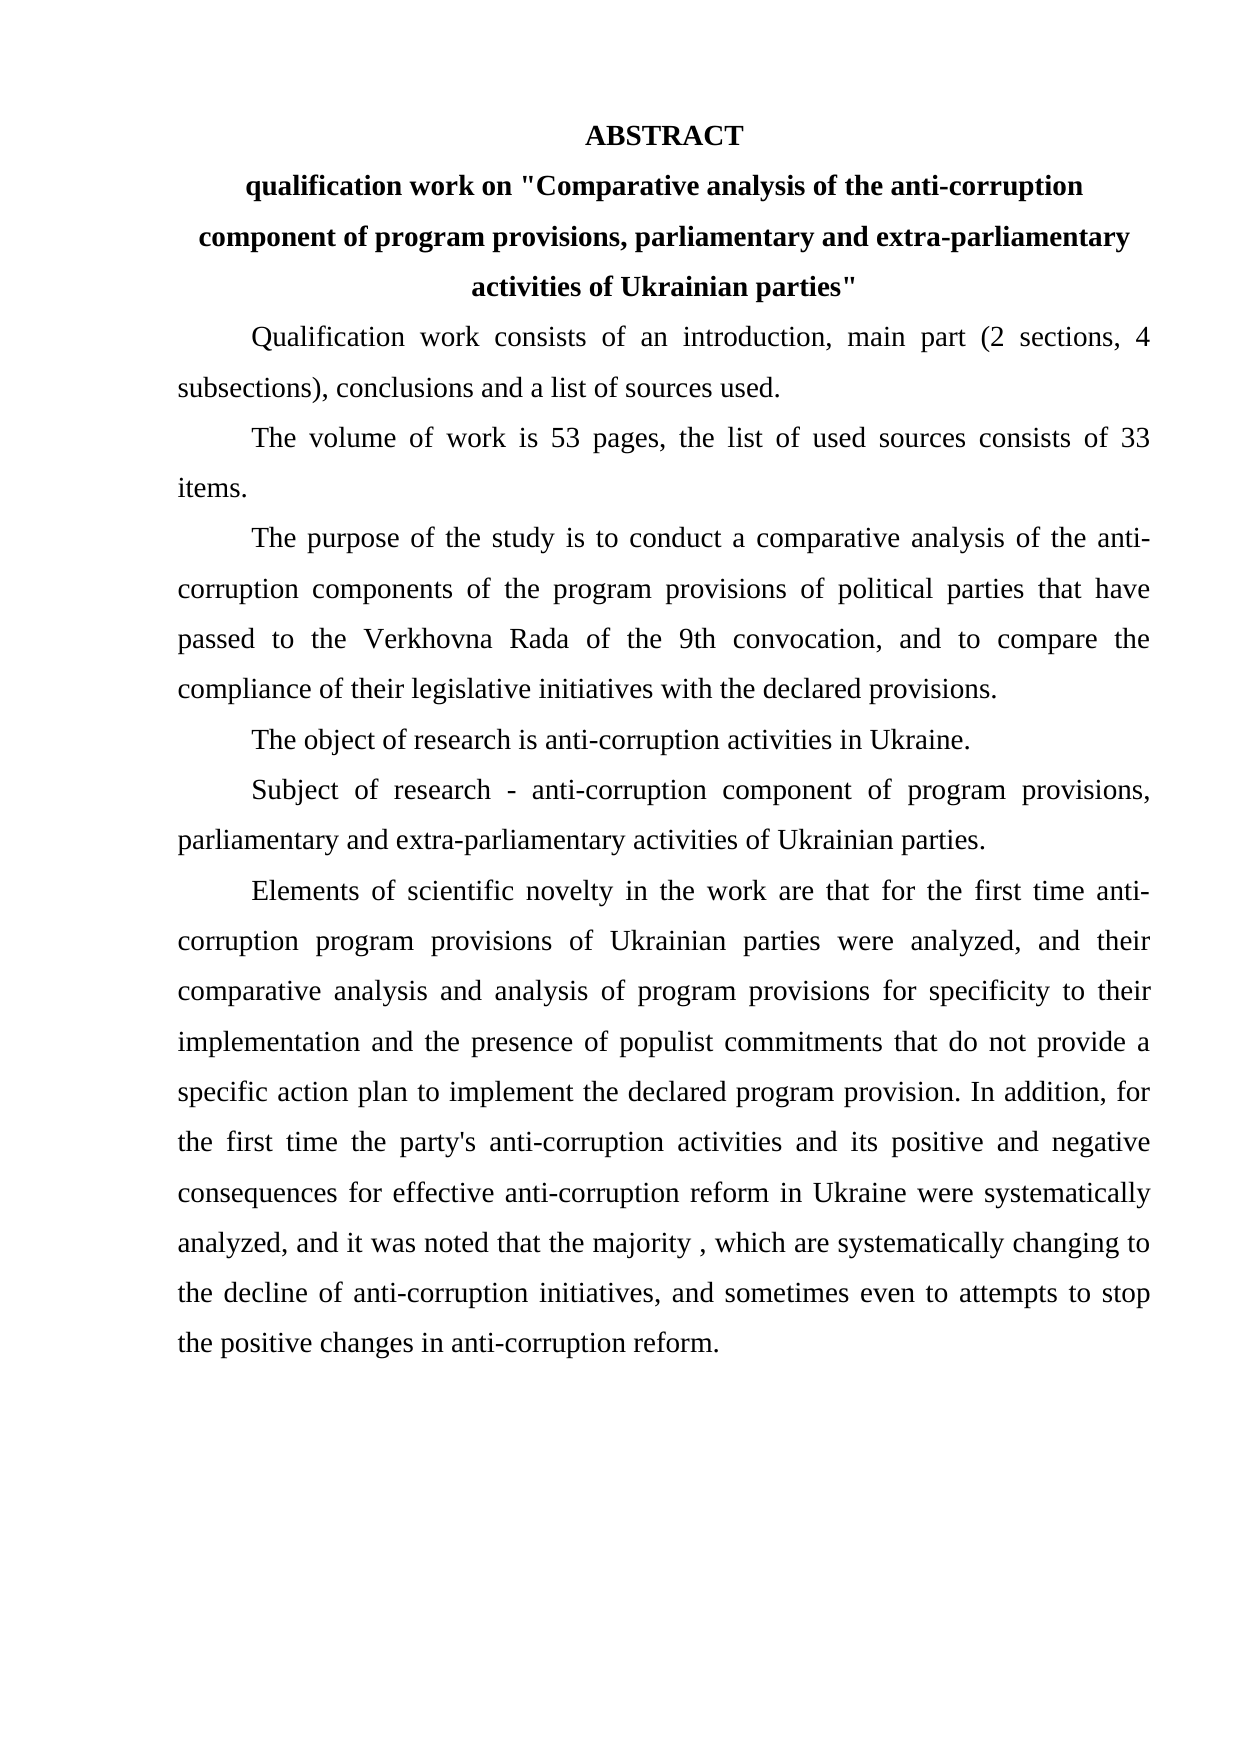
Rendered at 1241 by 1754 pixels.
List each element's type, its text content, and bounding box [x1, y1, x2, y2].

text ABSTRACT [177, 118, 1152, 152]
text Subject of research - anti-corruption component of program provisions, parliamentary and extra-parliamentary activities of Ukrainian parties. [177, 772, 1152, 856]
text The purpose of the study is to conduct a comparative analysis of the anti-corruption components of the program provisions of political parties that have passed to the Verkhovna Rada of the 9th convocation, and to compare the compliance of their legislative initiatives with the declared provisions. [177, 521, 1152, 705]
text Qualification work consists of an introduction, main part (2 sections, 4 subsections), conclusions and a list of sources used. [177, 319, 1152, 403]
text Elements of scientific novelty in the work are that for the first time anti-corruption program provisions of Ukrainian parties were analyzed, and their comparative analysis and analysis of program provisions for specificity to their implementation and the presence of populist commitments that do not provide a specific action plan to implement the declared program provision. In addition, for the first time the party's anti-corruption activities and its positive and negative consequences for effective anti-corruption reform in Ukraine were systematically analyzed, and it was noted that the majority , which are systematically changing to the decline of anti-corruption initiatives, and sometimes even to attempts to stop the positive changes in anti-corruption reform. [177, 873, 1152, 1359]
text The object of research is anti-corruption activities in Ukraine. [177, 722, 1152, 755]
text qualification work on "Comparative analysis of the anti-corruption component of program provisions, parliamentary and extra-parliamentary activities of Ukrainian parties" [177, 168, 1152, 303]
text The volume of work is 53 pages, the list of used sources consists of 33 items. [177, 420, 1152, 504]
